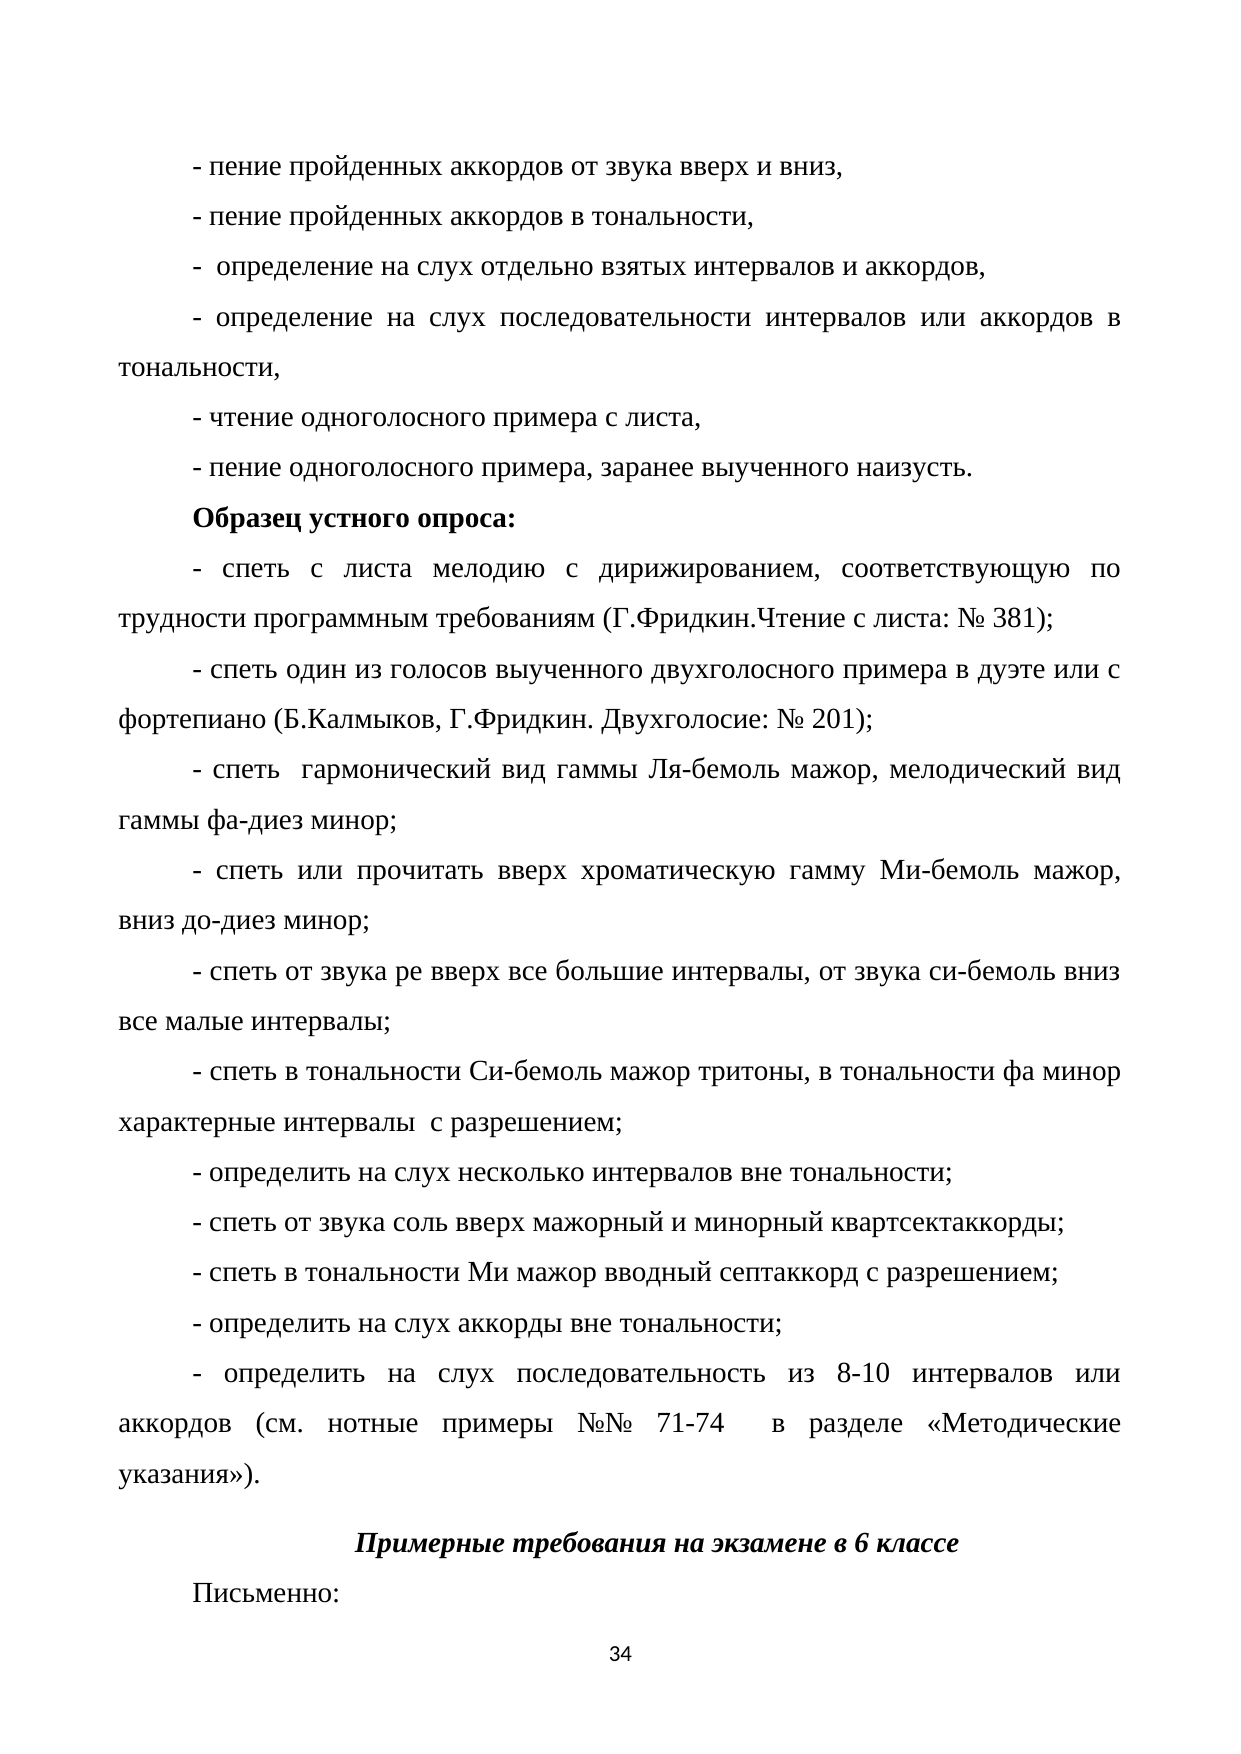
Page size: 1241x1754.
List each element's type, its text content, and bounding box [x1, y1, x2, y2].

list - спеть или прочитать вверх хроматическую гамму Ми-бемоль мажор, вниз до-диез минор; [118, 852, 1122, 936]
list - спеть гармонический вид гаммы Ля-бемоль мажор, мелодический вид гаммы фа-диез минор; [118, 751, 1122, 835]
list - определить на слух несколько интервалов вне тональности; [118, 1154, 1122, 1187]
list - спеть от звука соль вверх мажорный и минорный квартсектаккорды; [118, 1204, 1122, 1238]
list - пение одноголосного примера, заранее выученного наизусть. [118, 449, 1122, 483]
list - спеть в тональности Си-бемоль мажор тритоны, в тональности фа минор характерные интервалы с разрешением; [118, 1053, 1122, 1137]
list - спеть в тональности Ми мажор вводный септаккорд с разрешением; [118, 1254, 1122, 1288]
list - спеть от звука ре вверх все большие интервалы, от звука си-бемоль вниз все малые интервалы; [118, 953, 1122, 1037]
list - чтение одноголосного примера с листа, [118, 399, 1122, 433]
list - пение пройденных аккордов от звука вверх и вниз, [118, 148, 1122, 181]
list - определение на слух последовательности интервалов или аккордов в тональности, [118, 299, 1122, 382]
list - спеть с листа мелодию с дирижированием, соответствующую по трудности программным требованиям (Г.Фридкин.Чтение с листа: № 381); [118, 550, 1122, 634]
list - определить на слух последовательность из 8-10 интервалов или аккордов (см. нотные примеры №№ 71-74 в разделе «Методические указания»). [118, 1355, 1122, 1489]
list - пение пройденных аккордов в тональности, [118, 198, 1122, 232]
list - определить на слух аккорды вне тональности; [118, 1305, 1122, 1338]
text Образец устного опроса: [118, 500, 1122, 533]
list - определение на слух отдельно взятых интервалов и аккордов, [118, 248, 1122, 282]
list - спеть один из голосов выученного двухголосного примера в дуэте или с фортепиано (Б.Калмыков, Г.Фридкин. Двухголосие: № 201); [118, 651, 1122, 735]
list Письменно: [118, 1576, 1122, 1609]
text Примерные требования на экзамене в 6 классе [118, 1525, 1122, 1559]
